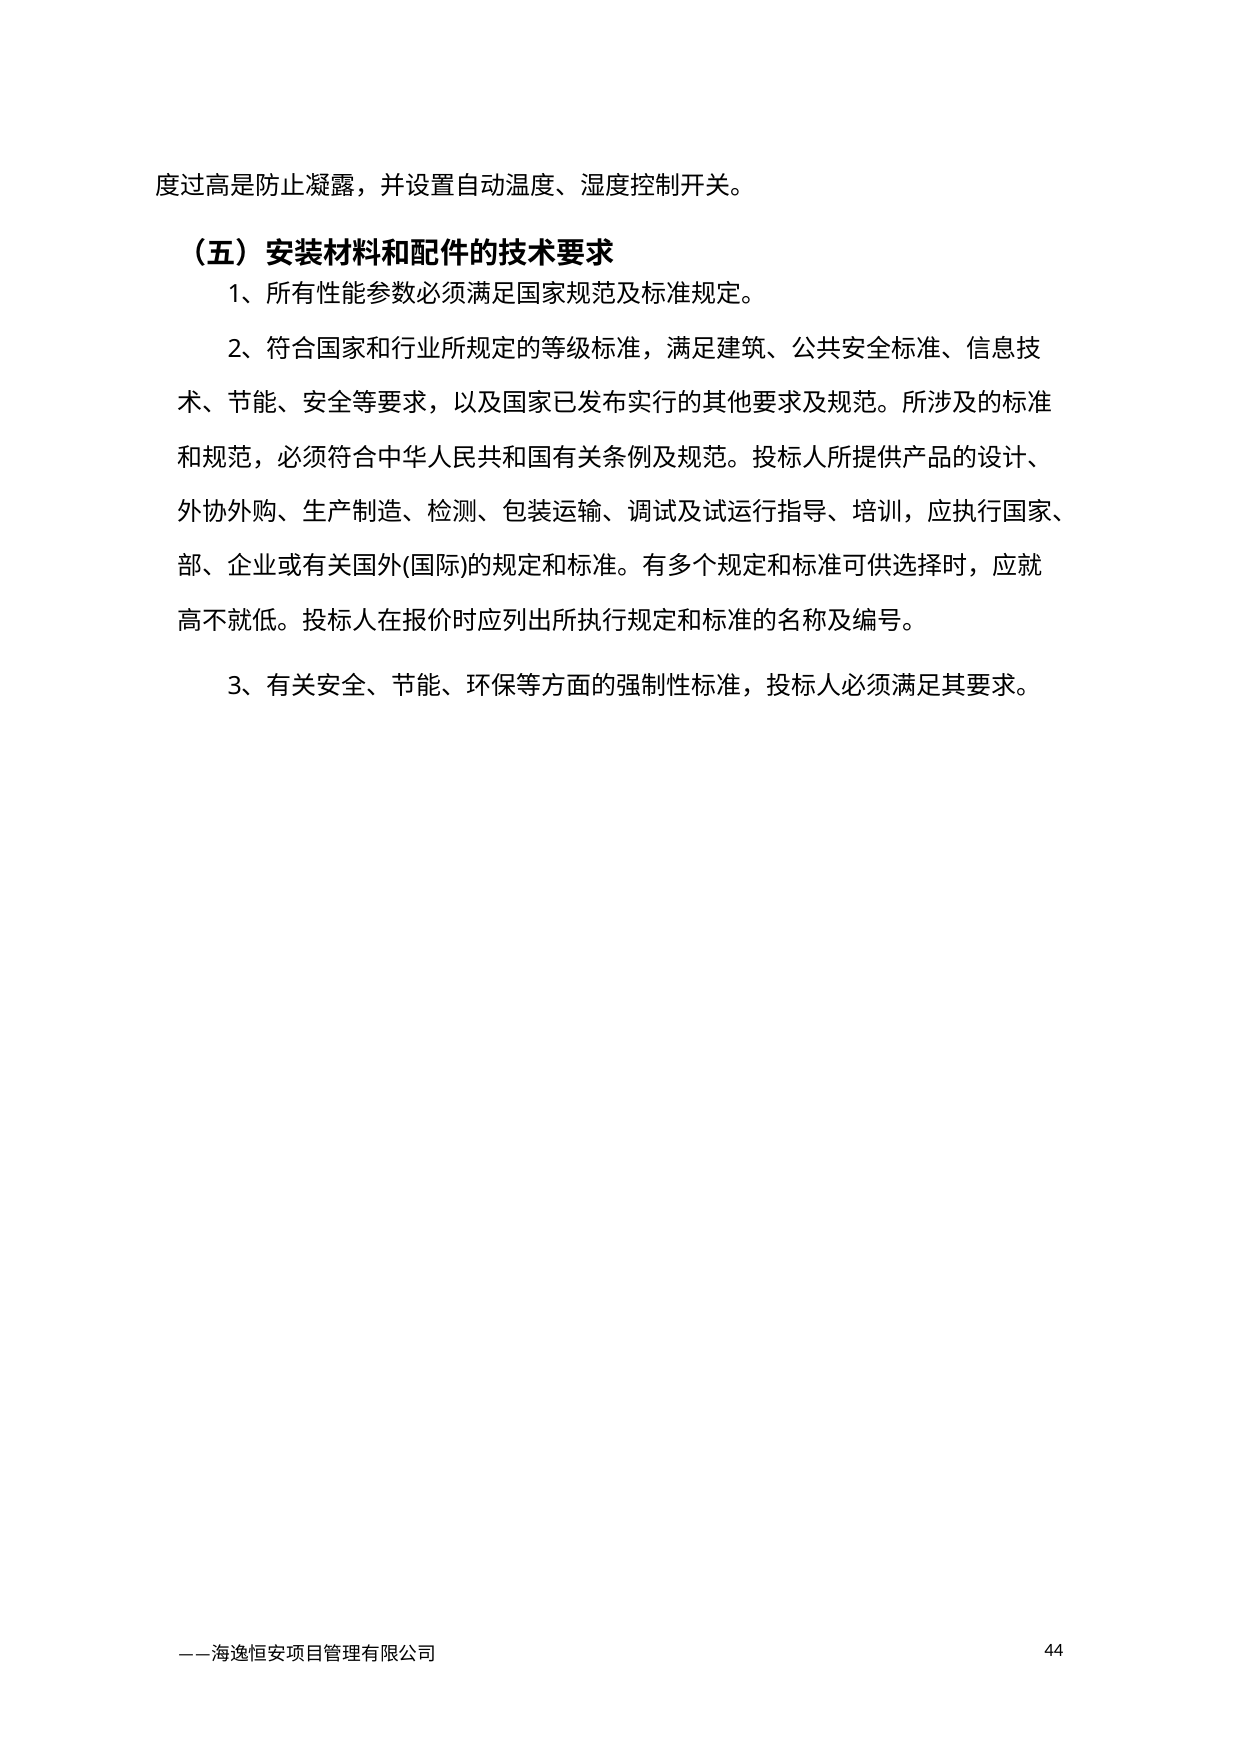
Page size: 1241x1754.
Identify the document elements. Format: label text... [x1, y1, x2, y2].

text 2、符合国家和行业所规定的等级标准，满足建筑、公共安全标准、信息技术、节能、安全等要求，以及国家已发布实行的其他要求及规范。所涉及的标准和规范，必须符合中华人民共和国有关条例及规范。投标人所提供产品的设计、外协外购、生产制造、检测、包装运输、调试及试运行指导、培训，应执行国家、部、企业或有关国外(国际)的规定和标准。有多个规定和标准可供选择时，应就高不就低。投标人在报价时应列出所执行规定和标准的名称及编号。 [177, 328, 1063, 636]
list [155, 165, 1063, 202]
text （五）安装材料和配件的技术要求 [177, 220, 1063, 274]
text 1、所有性能参数必须满足国家规范及标准规定。 [177, 274, 1063, 310]
text 3、有关安全、节能、环保等方面的强制性标准，投标人必须满足其要求。 [177, 654, 1063, 704]
